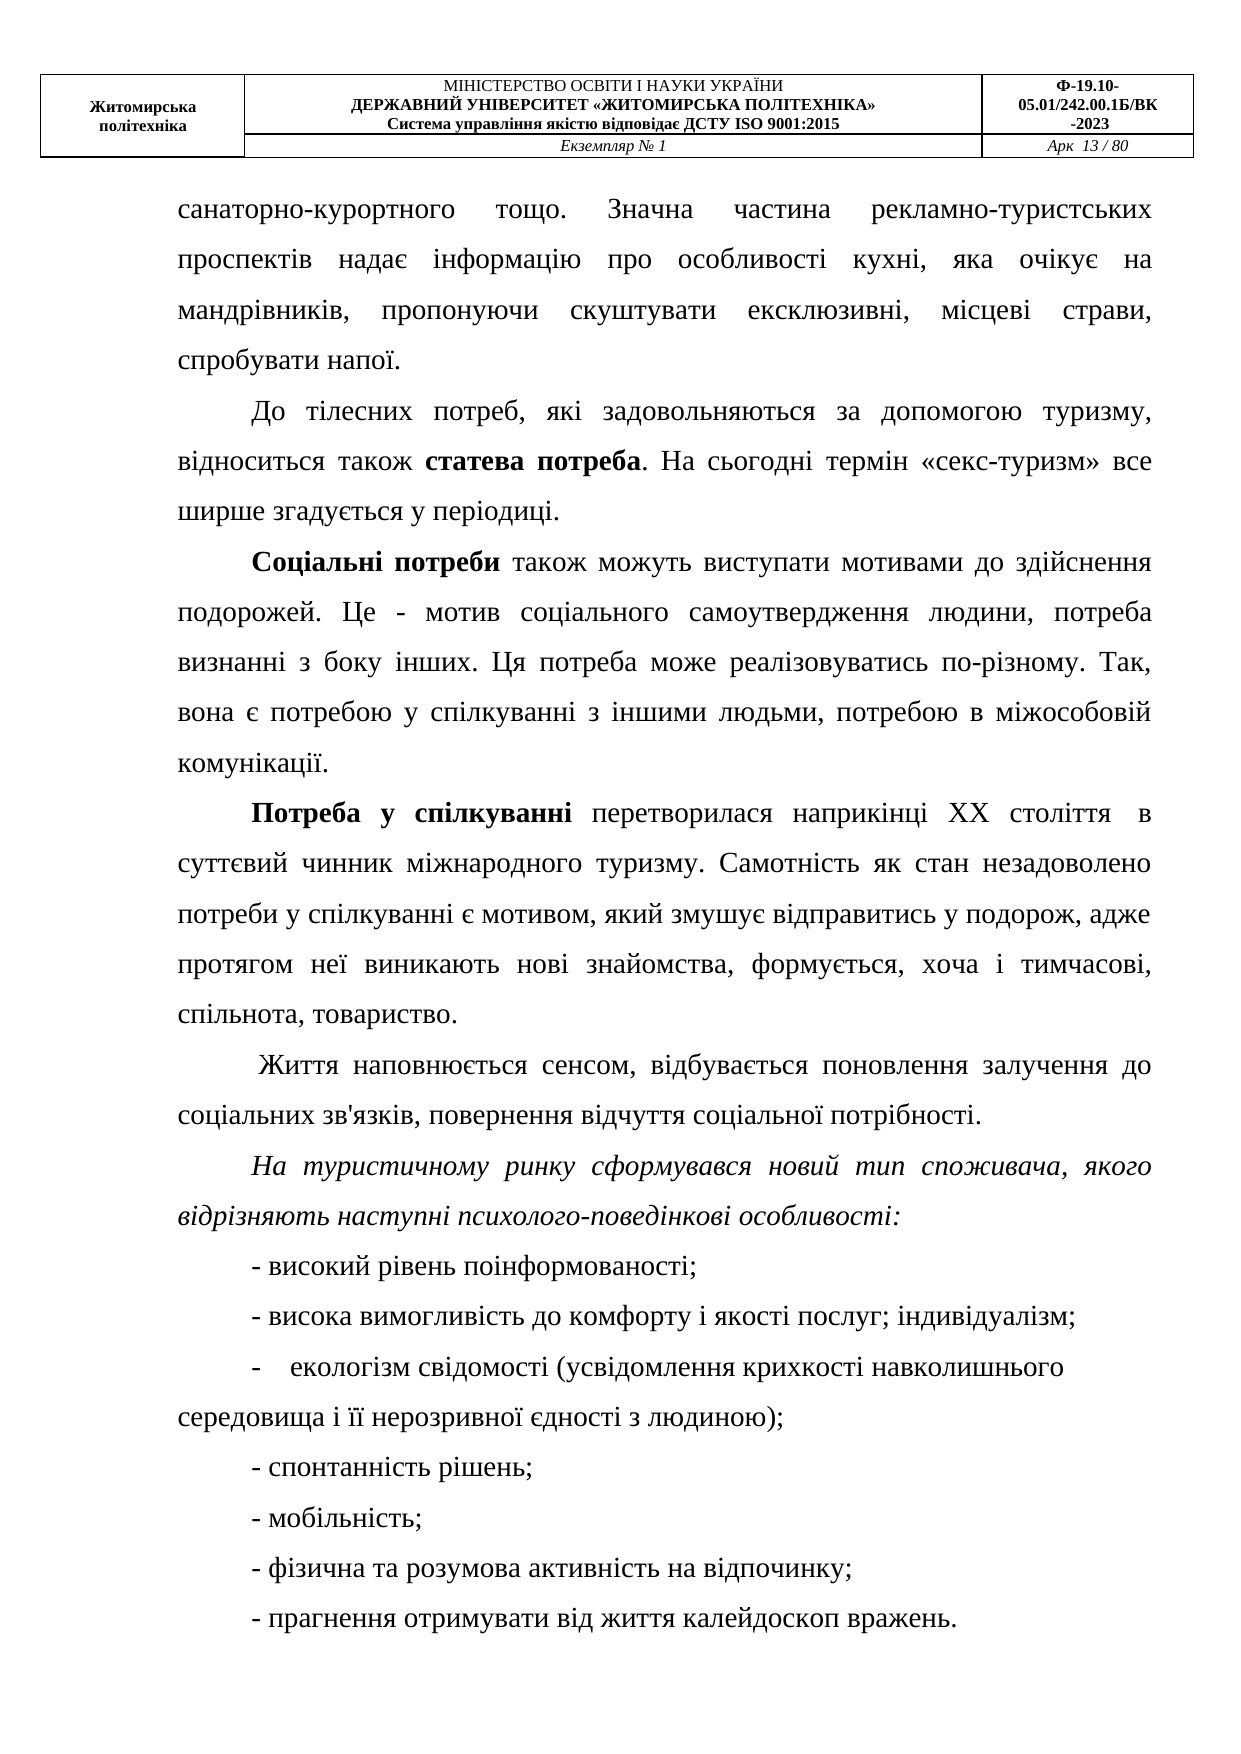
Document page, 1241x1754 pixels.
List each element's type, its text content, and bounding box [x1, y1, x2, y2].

list прагнення отримувати від життя калейдоскоп вражень. [251, 1600, 1205, 1634]
text Соціальні потреби також можуть виступати мотивами до здійснення подорожей. Це - мотив соціального самоутвердження людини, потреба визнанні з боку інших. Ця потреба може реалізовуватись по-різному. Так, вона є потребою у спілкуванні з іншими людьми, потребою в міжособовій комунікації. [177, 544, 1152, 778]
list мобільність; [251, 1500, 1205, 1533]
text Життя наповнюється сенсом, відбувається поновлення залучення до соціальних зв'язків, повернення відчуття соціальної потрібності. [177, 1047, 1152, 1131]
text Потреба у спілкуванні перетворилася наприкінці XX століття в суттєвий чинник міжнародного туризму. Самотність як стан незадоволено потреби у спілкуванні є мотивом, який змушує відправитись у подорож, адже протягом неї виникають нові знайомства, формується, хоча і тимчасові, спільнота, товариство. [177, 795, 1152, 1030]
list висока вимогливість до комфорту і якості послуг; індивідуалізм; [251, 1298, 1205, 1332]
text На туристичному ринку сформувався новий тип споживача, якого відрізняють наступні психолого-поведінкові особливості: [177, 1148, 1152, 1232]
text До тілесних потреб, які задовольняються за допомогою туризму, відноситься також статева потреба. На сьогодні термін «секс-туризм» все ширше згадується у періодиці. [177, 393, 1152, 527]
list спонтанність рішень; [251, 1449, 1205, 1483]
text санаторно-курортного тощо. Значна частина рекламно-туристських проспектів надає інформацію про особливості кухні, яка очікує на мандрівників, пропонуючи скуштувати ексклюзивні, місцеві страви, спробувати напої. [177, 191, 1152, 376]
list високий рівень поінформованості; [251, 1249, 1205, 1282]
list екологізм свідомості (усвідомлення крихкості навколишнього середовища і її нерозривної єдності з людиною); [177, 1349, 1152, 1433]
list фізична та розумова активність на відпочинку; [251, 1550, 1205, 1584]
